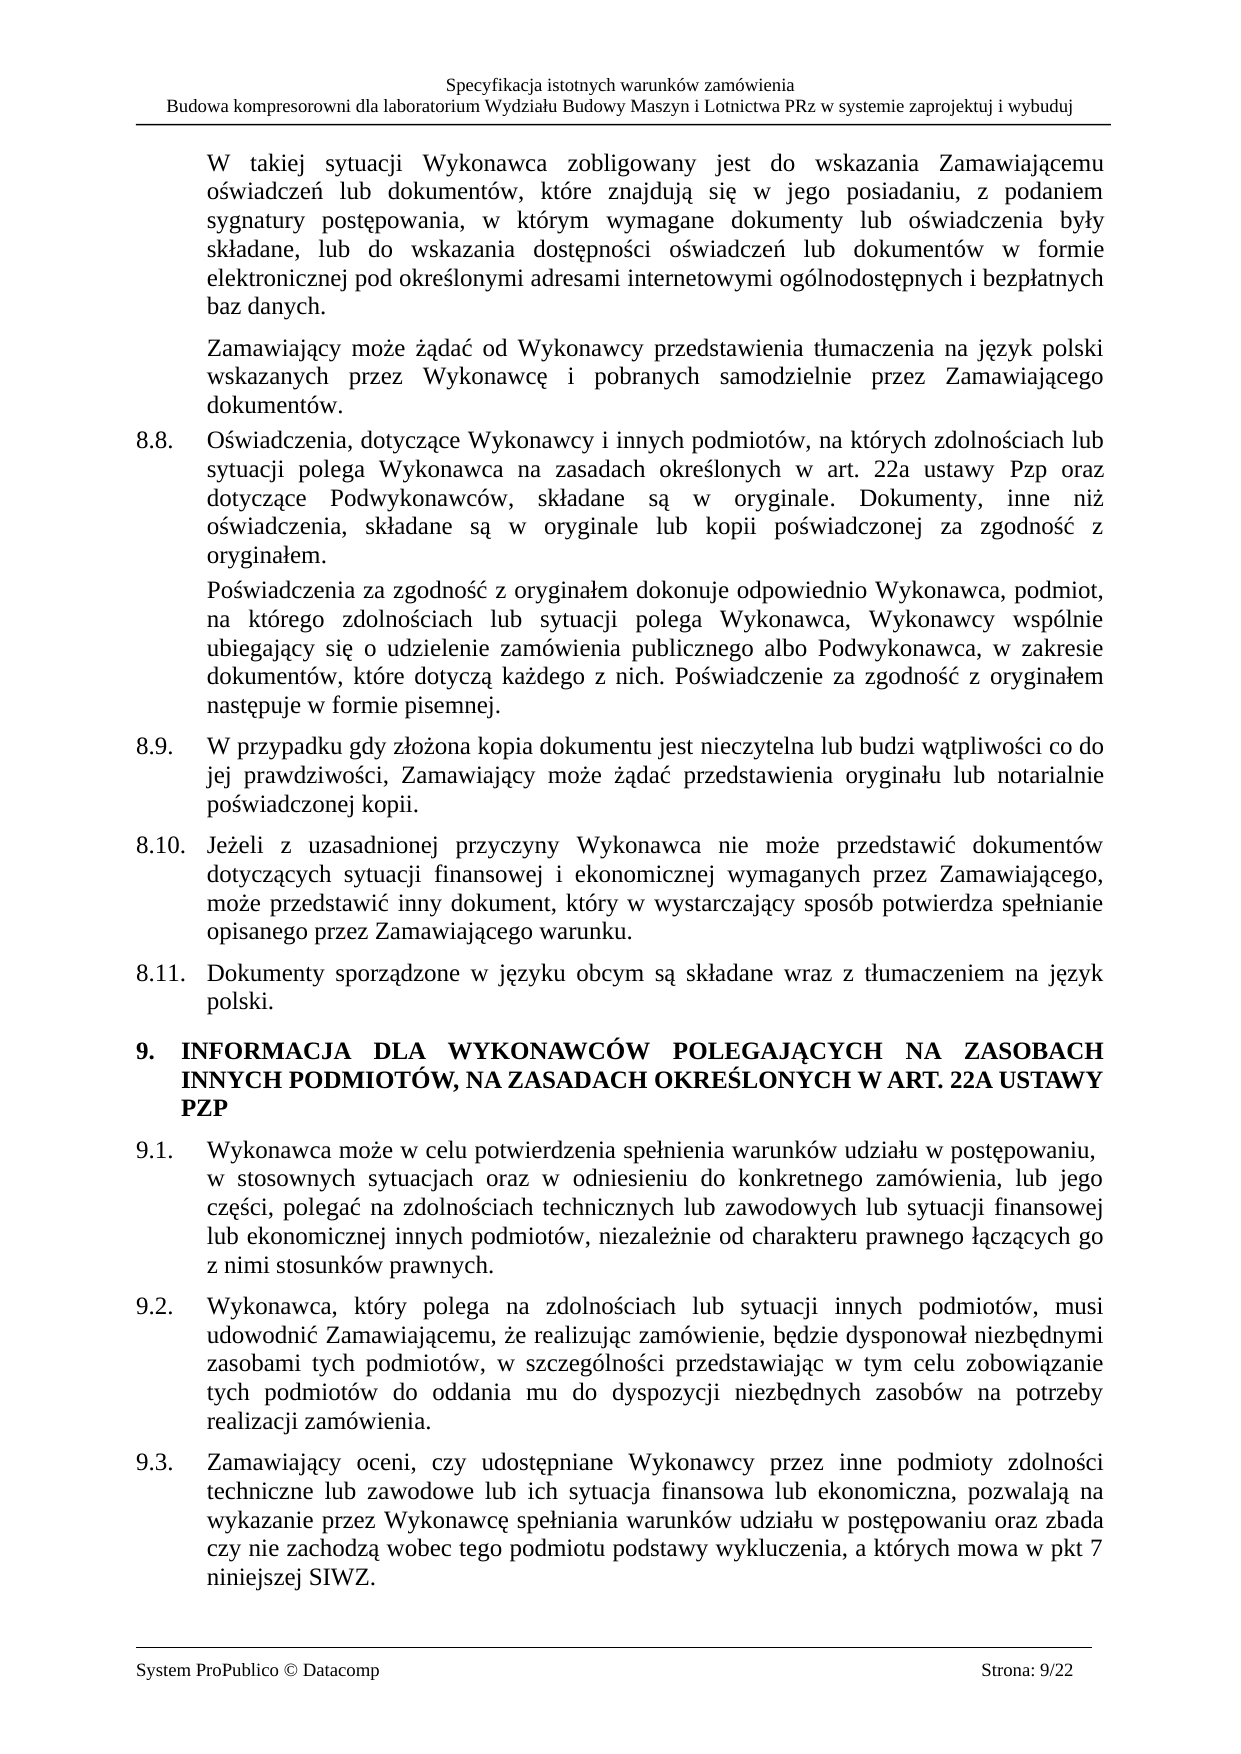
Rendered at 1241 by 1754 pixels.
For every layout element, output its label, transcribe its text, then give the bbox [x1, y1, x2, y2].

text W takiej sytuacji Wykonawca zobligowany jest do wskazania Zamawiającemu oświadczeń lub dokumentów, które znajdują się w jego posiadaniu, z podaniem sygnatury postępowania, w którym wymagane dokumenty lub oświadczenia były składane, lub do wskazania dostępności oświadczeń lub dokumentów w formie elektronicznej pod określonymi adresami internetowymi ogólnodostępnych i bezpłatnych baz danych. [207, 148, 1104, 320]
subtitle Wykonawca może w celu potwierdzenia spełnienia warunków udziału w postępowaniu, w stosownych sytuacjach oraz w odniesieniu do konkretnego zamówienia, lub jego części, polegać na zdolnościach technicznych lub zawodowych lub sytuacji finansowej lub ekonomicznej innych podmiotów, niezależnie od charakteru prawnego łączących go z nimi stosunków prawnych. [136, 1135, 1104, 1278]
list Dokumenty sporządzone w języku obcym są składane wraz z tłumaczeniem na język polski. [136, 958, 1104, 1015]
list W przypadku gdy złożona kopia dokumentu jest nieczytelna lub budzi wątpliwości co do jej prawdziwości, Zamawiający może żądać przedstawienia oryginału lub notarialnie poświadczonej kopii. [136, 731, 1104, 818]
subtitle INFORMACJA DLA WYKONAWCÓW POLEGAJĄCYCH NA ZASOBACH INNYCH PODMIOTÓW, NA ZASADACH OKREŚLONYCH W ART. 22A USTAWY PZP [136, 1036, 1104, 1122]
list Oświadczenia, dotyczące Wykonawcy i innych podmiotów, na których zdolnościach lub sytuacji polega Wykonawca na zasadach określonych w art. 22a ustawy Pzp oraz dotyczące Podwykonawców, składane są w oryginale. Dokumenty, inne niż oświadczenia, składane są w oryginale lub kopii poświadczonej za zgodność z oryginałem. [136, 425, 1104, 569]
subtitle Zamawiający oceni, czy udostępniane Wykonawcy przez inne podmioty zdolności techniczne lub zawodowe lub ich sytuacja finansowa lub ekonomiczna, pozwalają na wykazanie przez Wykonawcę spełniania warunków udziału w postępowaniu oraz zbada czy nie zachodzą wobec tego podmiotu podstawy wykluczenia, a których mowa w pkt 7 niniejszej SIWZ. [136, 1447, 1104, 1591]
list Jeżeli z uzasadnionej przyczyny Wykonawca nie może przedstawić dokumentów dotyczących sytuacji finansowej i ekonomicznej wymaganych przez Zamawiającego, może przedstawić inny dokument, który w wystarczający sposób potwierdza spełnianie opisanego przez Zamawiającego warunku. [136, 830, 1104, 945]
text Zamawiający może żądać od Wykonawcy przedstawienia tłumaczenia na język polski wskazanych przez Wykonawcę i pobranych samodzielnie przez Zamawiającego dokumentów. [207, 333, 1104, 419]
text Poświadczenia za zgodność z oryginałem dokonuje odpowiednio Wykonawca, podmiot, na którego zdolnościach lub sytuacji polega Wykonawca, Wykonawcy wspólnie ubiegający się o udzielenie zamówienia publicznego albo Podwykonawca, w zakresie dokumentów, które dotyczą każdego z nich. Poświadczenie za zgodność z oryginałem następuje w formie pisemnej. [207, 575, 1104, 719]
subtitle Wykonawca, który polega na zdolnościach lub sytuacji innych podmiotów, musi udowodnić Zamawiającemu, że realizując zamówienie, będzie dysponował niezbędnymi zasobami tych podmiotów, w szczególności przedstawiając w tym celu zobowiązanie tych podmiotów do oddania mu do dyspozycji niezbędnych zasobów na potrzeby realizacji zamówienia. [136, 1291, 1104, 1435]
